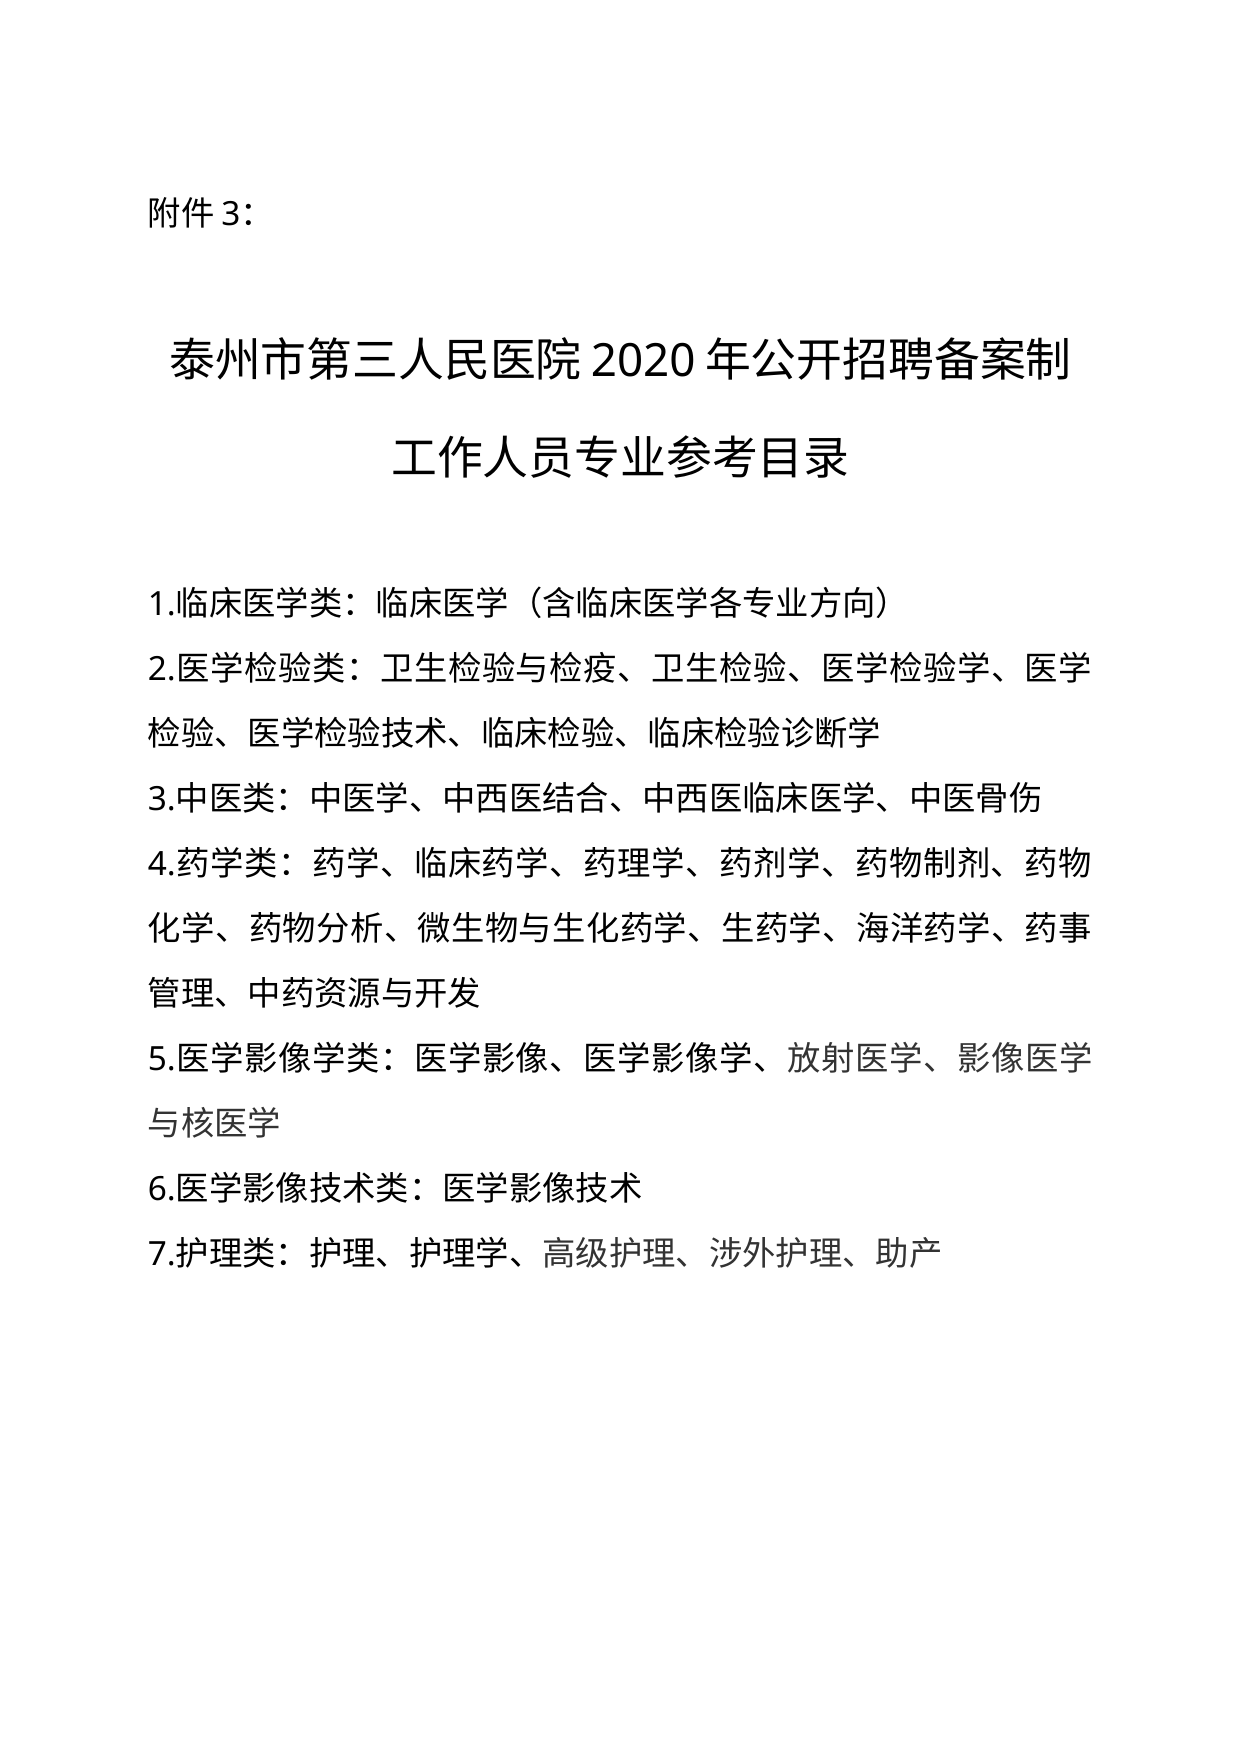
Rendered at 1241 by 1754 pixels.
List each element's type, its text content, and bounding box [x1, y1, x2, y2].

text 工作人员专业参考目录 [148, 406, 1093, 503]
text 5.医学影像学类：医学影像、医学影像学、放射医学、影像医学与核医学 [148, 1023, 1093, 1153]
text 泰州市第三人民医院2020年公开招聘备案制 [148, 308, 1093, 406]
text 4.药学类：药学、临床药学、药理学、药剂学、药物制剂、药物化学、药物分析、微生物与生化药学、生药学、海洋药学、药事管理、中药资源与开发 [148, 828, 1093, 1023]
text 3.中医类：中医学、中西医结合、中西医临床医学、中医骨伤 [148, 763, 1093, 828]
text 附件3： [148, 178, 1093, 243]
text 1.临床医学类：临床医学（含临床医学各专业方向） [148, 568, 1093, 633]
text 6.医学影像技术类：医学影像技术 [148, 1153, 1093, 1218]
text 7.护理类：护理、护理学、高级护理、涉外护理、助产 [148, 1218, 1093, 1283]
text 2.医学检验类：卫生检验与检疫、卫生检验、医学检验学、医学检验、医学检验技术、临床检验、临床检验诊断学 [148, 633, 1093, 763]
